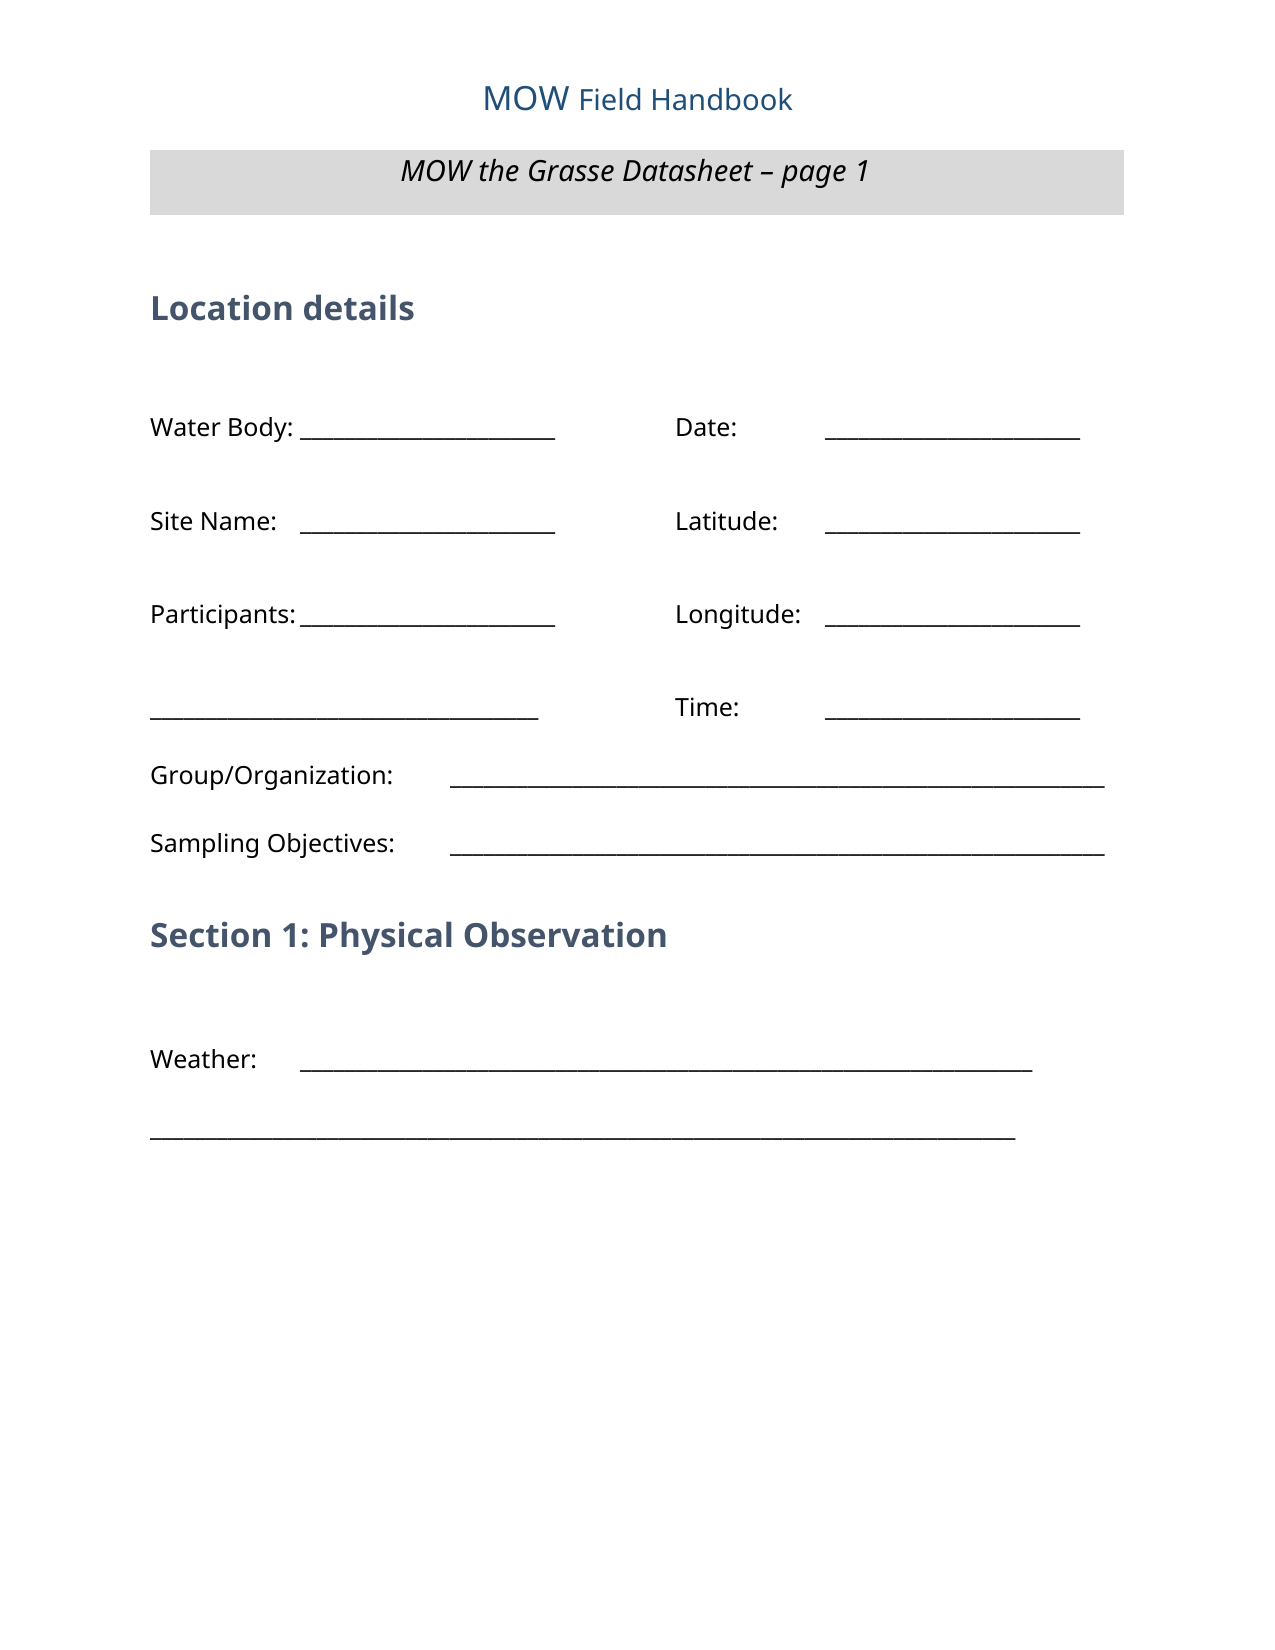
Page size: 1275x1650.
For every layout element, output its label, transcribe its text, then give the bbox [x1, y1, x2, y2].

table_header MOW the Grasse Datasheet – page 1 [150, 150, 1124, 215]
text Site Name: _______________________ Latitude: _______________________ [150, 503, 1125, 537]
text ___________________________________ Time: _______________________ [150, 689, 1125, 723]
text Group/Organization: ___________________________________________________________ [150, 757, 1125, 792]
text ______________________________________________________________________________ [150, 1109, 1125, 1143]
text Participants: _______________________ Longitude: _______________________ [150, 596, 1125, 630]
text Water Body: _______________________ Date: _______________________ [150, 410, 1125, 444]
text Sampling Objectives: ___________________________________________________________ [150, 826, 1125, 860]
text Weather: __________________________________________________________________ [150, 1041, 1125, 1075]
text Location details [150, 285, 1125, 331]
text Section 1: Physical Observation [150, 912, 1125, 957]
